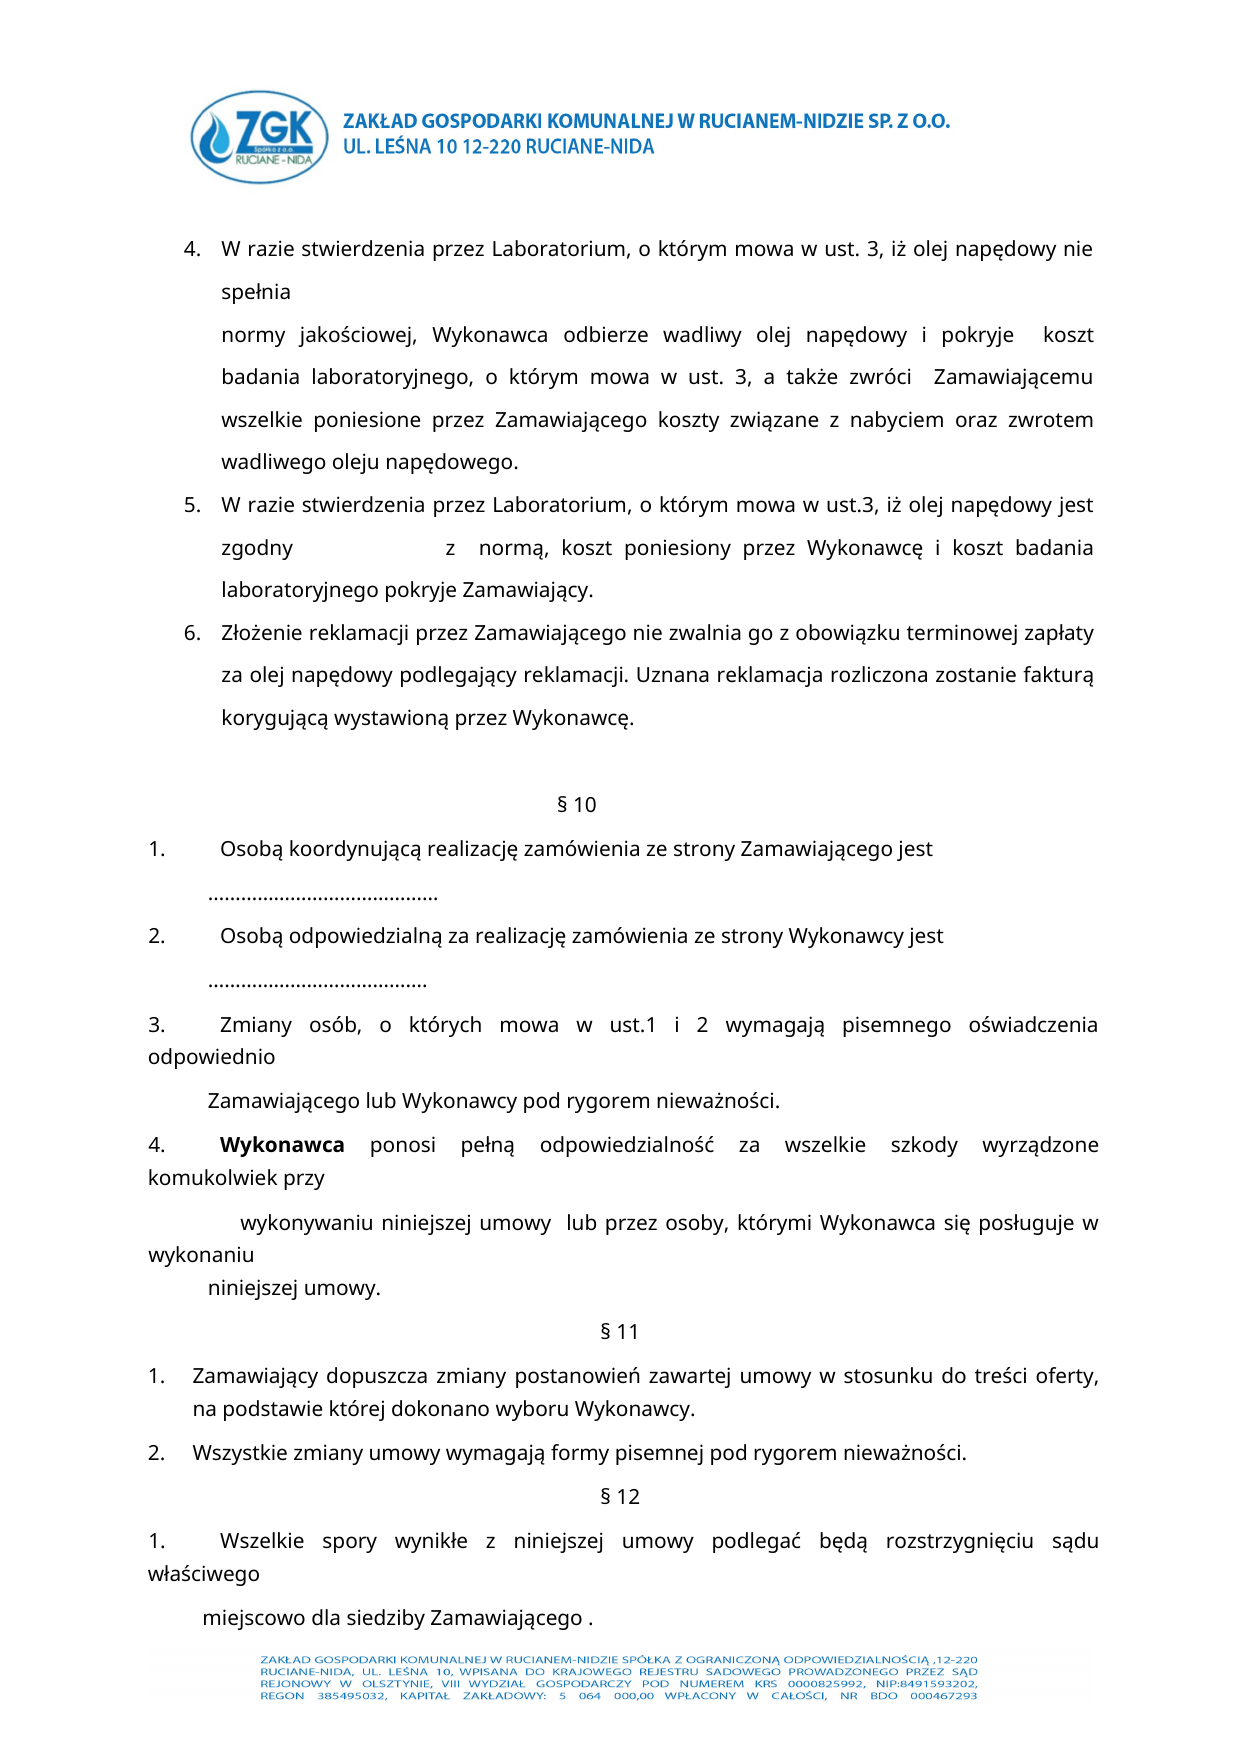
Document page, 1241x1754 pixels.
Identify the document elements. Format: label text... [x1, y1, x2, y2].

list Wszystkie zmiany umowy wymagają formy pisemnej pod rygorem nieważności. [148, 1438, 1100, 1466]
list Zamawiający dopuszcza zmiany postanowień zawartej umowy w stosunku do treści oferty, na podstawie której dokonano wyboru Wykonawcy. [148, 1361, 1100, 1422]
picture [146, 1648, 1092, 1706]
text § 10 [188, 790, 1052, 818]
list Zmiany osób, o których mowa w ust.1 i 2 wymagają pisemnego oświadczenia odpowiednio [148, 1010, 1100, 1071]
text …………………………………… [148, 878, 1100, 906]
list Osobą koordynującą realizację zamówienia ze strony Zamawiającego jest [148, 834, 1100, 862]
list W razie stwierdzenia przez Laboratorium, o którym mowa w ust. 3, iż olej napędowy nie spełnia [184, 234, 1095, 306]
picture [165, 73, 1111, 206]
text Zamawiającego lub Wykonawcy pod rygorem nieważności. [148, 1086, 1100, 1115]
list W razie stwierdzenia przez Laboratorium, o którym mowa w ust.3, iż olej napędowy jest zgodny z normą, koszt poniesiony przez Wykonawcę i koszt badania laboratoryjnego pokryje Zamawiający. [184, 490, 1095, 604]
text § 12 [600, 1482, 1100, 1511]
list Wszelkie spory wynikłe z niniejszej umowy podlegać będą rozstrzygnięciu sądu właściwego [148, 1526, 1100, 1587]
text …………………………………. [148, 966, 1100, 994]
list Osobą odpowiedzialną za realizację zamówienia ze strony Wykonawcy jest [148, 922, 1100, 950]
text § 11 [600, 1317, 1100, 1346]
list normy jakościowej, Wykonawca odbierze wadliwy olej napędowy i pokryje koszt badania laboratoryjnego, o którym mowa w ust. 3, a także zwróci Zamawiającemu wszelkie poniesione przez Zamawiającego koszty związane z nabyciem oraz zwrotem wadliwego oleju napędowego. [221, 320, 1095, 476]
text miejscowo dla siedziby Zamawiającego . [148, 1603, 1100, 1632]
list Złożenie reklamacji przez Zamawiającego nie zwalnia go z obowiązku terminowej zapłaty za olej napędowy podlegający reklamacji. Uznana reklamacja rozliczona zostanie fakturą korygującą wystawioną przez Wykonawcę. [184, 618, 1095, 732]
text wykonywaniu niniejszej umowy lub przez osoby, którymi Wykonawca się posługuje w wykonaniu niniejszej umowy. [148, 1208, 1100, 1301]
list Wykonawca ponosi pełną odpowiedzialność za wszelkie szkody wyrządzone komukolwiek przy [148, 1131, 1100, 1192]
